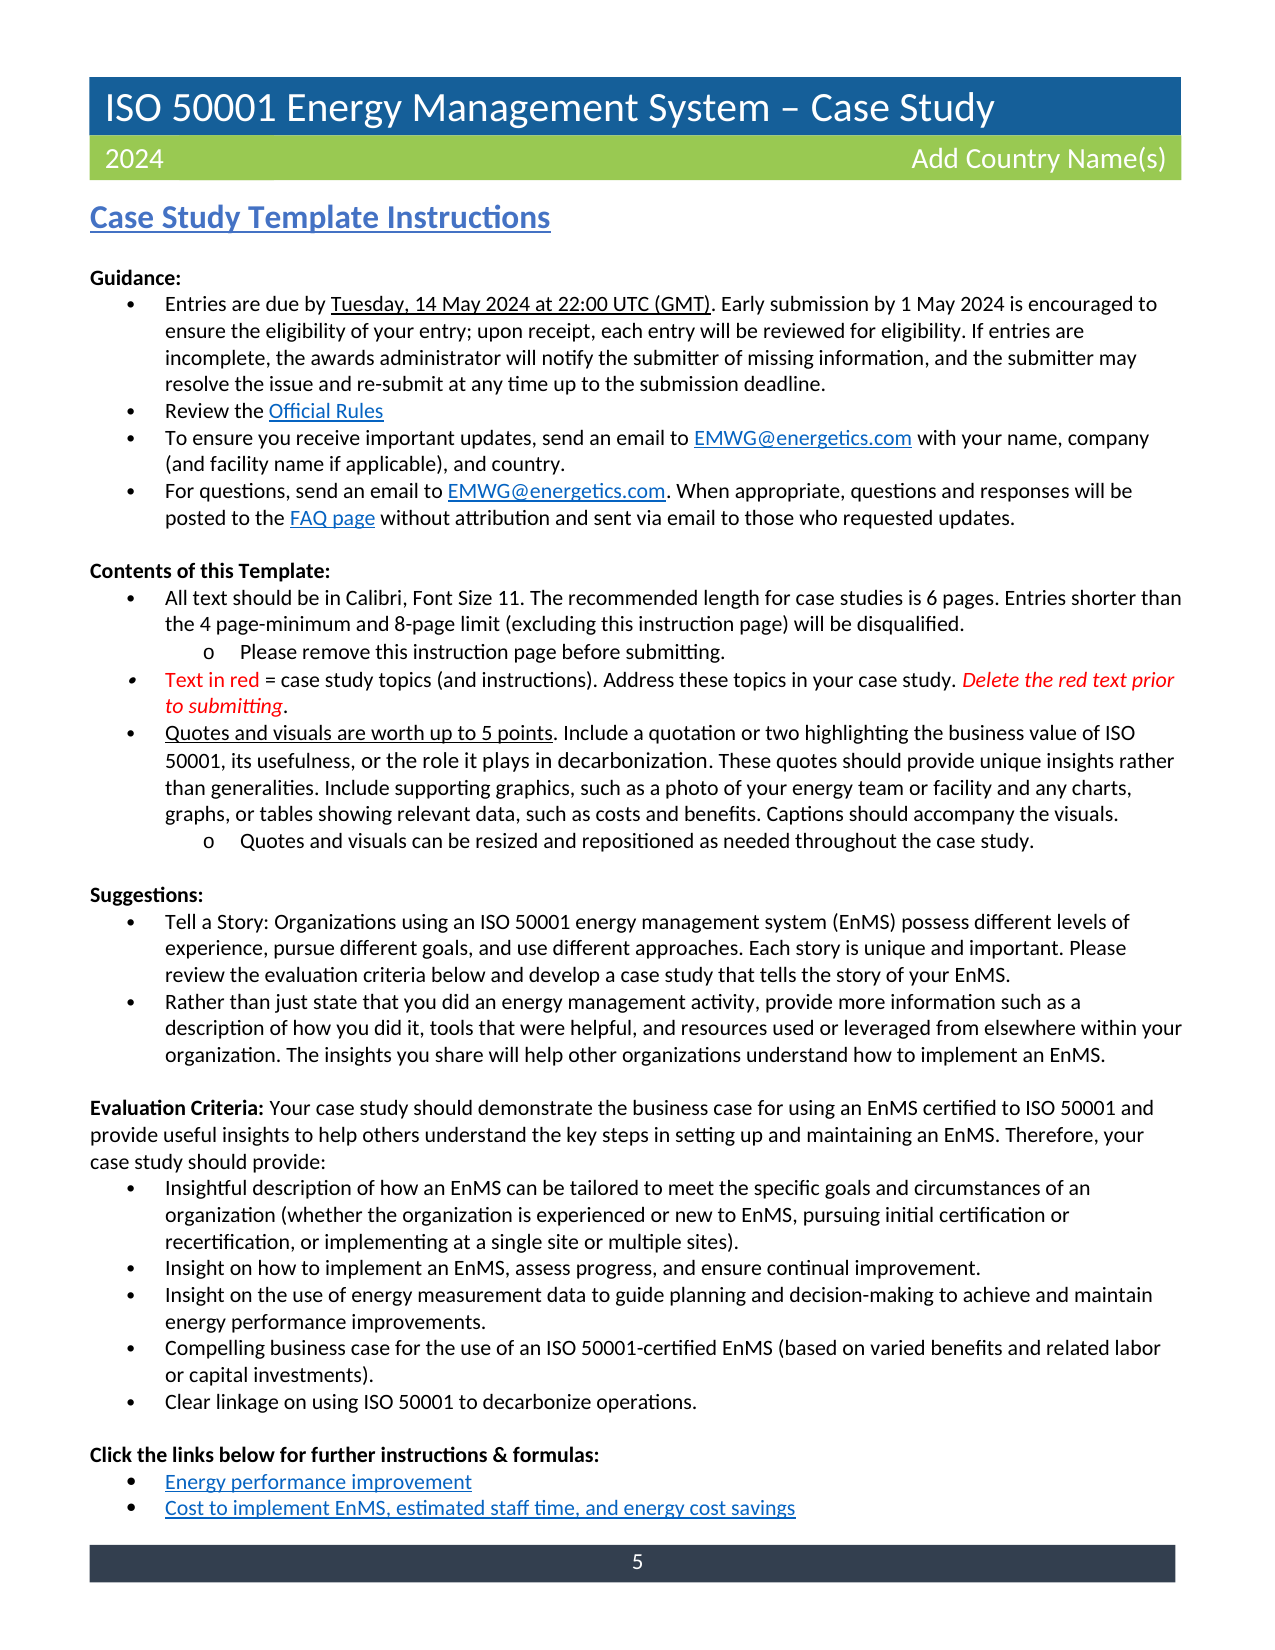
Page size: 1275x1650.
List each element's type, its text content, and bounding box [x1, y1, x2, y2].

list Insight on the use of energy measurement data to guide planning and decision-making to achieve and maintain energy performance improvements. [127, 1281, 1185, 1334]
list Text in red = case study topics (and instructions). Address these topics in your case study. Delete the red text prior to submitting. [127, 666, 1185, 719]
list Please remove this instruction page before submitting. [202, 637, 1185, 666]
list Compelling business case for the use of an ISO 50001-certified EnMS (based on varied benefits and related labor or capital investments). [127, 1334, 1185, 1388]
text Contents of this Template: [90, 557, 1185, 584]
list Insight on how to implement an EnMS, assess progress, and ensure continual improvement. [127, 1254, 1185, 1281]
list For questions, send an email to EMWG@energetics.com. When appropriate, questions and responses will be posted to the FAQ page without attribution and sent via email to those who requested updates. [127, 477, 1185, 531]
list Cost to implement EnMS, estimated staff time, and energy cost savings [127, 1494, 1194, 1521]
list Quotes and visuals are worth up to 5 points. Include a quotation or two highlighting the business value of ISO 50001, its usefulness, or the role it plays in decarbonization. These quotes should provide unique insights rather than generalities. Include supporting graphics, such as a photo of your energy team or facility and any charts, graphs, or tables showing relevant data, such as costs and benefits. Captions should accompany the visuals. [127, 719, 1185, 827]
list To ensure you receive important updates, send an email to EMWG@energetics.com with your name, company (and facility name if applicable), and country. [127, 424, 1185, 477]
list Quotes and visuals can be resized and repositioned as needed throughout the case study. [202, 827, 1185, 854]
list Energy performance improvement [127, 1468, 1194, 1494]
list Clear linkage on using ISO 50001 to decarbonize operations. [127, 1388, 1185, 1414]
list Insightful description of how an EnMS can be tailored to meet the specific goals and circumstances of an organization (whether the organization is experienced or new to EnMS, pursuing initial certification or recertification, or implementing at a single site or multiple sites). [127, 1174, 1185, 1254]
text Suggestions: [90, 881, 1185, 908]
list Review the Official Rules [127, 397, 1185, 424]
list Rather than just state that you did an energy management activity, provide more information such as a description of how you did it, tools that were helpful, and resources used or leveraged from elsewhere within your organization. The insights you share will help other organizations understand how to implement an EnMS. [127, 988, 1185, 1068]
text Evaluation Criteria: Your case study should demonstrate the business case for using an EnMS certified to ISO 50001 and provide useful insights to help others understand the key steps in setting up and maintaining an EnMS. Therefore, your case study should provide: [90, 1094, 1185, 1174]
list Tell a Story: Organizations using an ISO 50001 energy management system (EnMS) possess different levels of experience, pursue different goals, and use different approaches. Each story is unique and important. Please review the evaluation criteria below and develop a case study that tells the story of your EnMS. [127, 908, 1185, 988]
list All text should be in Calibri, Font Size 11. The recommended length for case studies is 6 pages. Entries shorter than the 4 page-minimum and 8-page limit (excluding this instruction page) will be disqualified. [127, 584, 1185, 637]
text Guidance: [90, 264, 1185, 291]
list Entries are due by Tuesday, 14 May 2024 at 22:00 UTC (GMT). Early submission by 1 May 2024 is encouraged to ensure the eligibility of your entry; upon receipt, each entry will be reviewed for eligibility. If entries are incomplete, the awards administrator will notify the submitter of missing information, and the submitter may resolve the issue and re-submit at any time up to the submission deadline. [127, 291, 1185, 397]
text Case Study Template Instructions [90, 196, 1185, 237]
text Click the links below for further instructions & formulas: [90, 1441, 1185, 1468]
